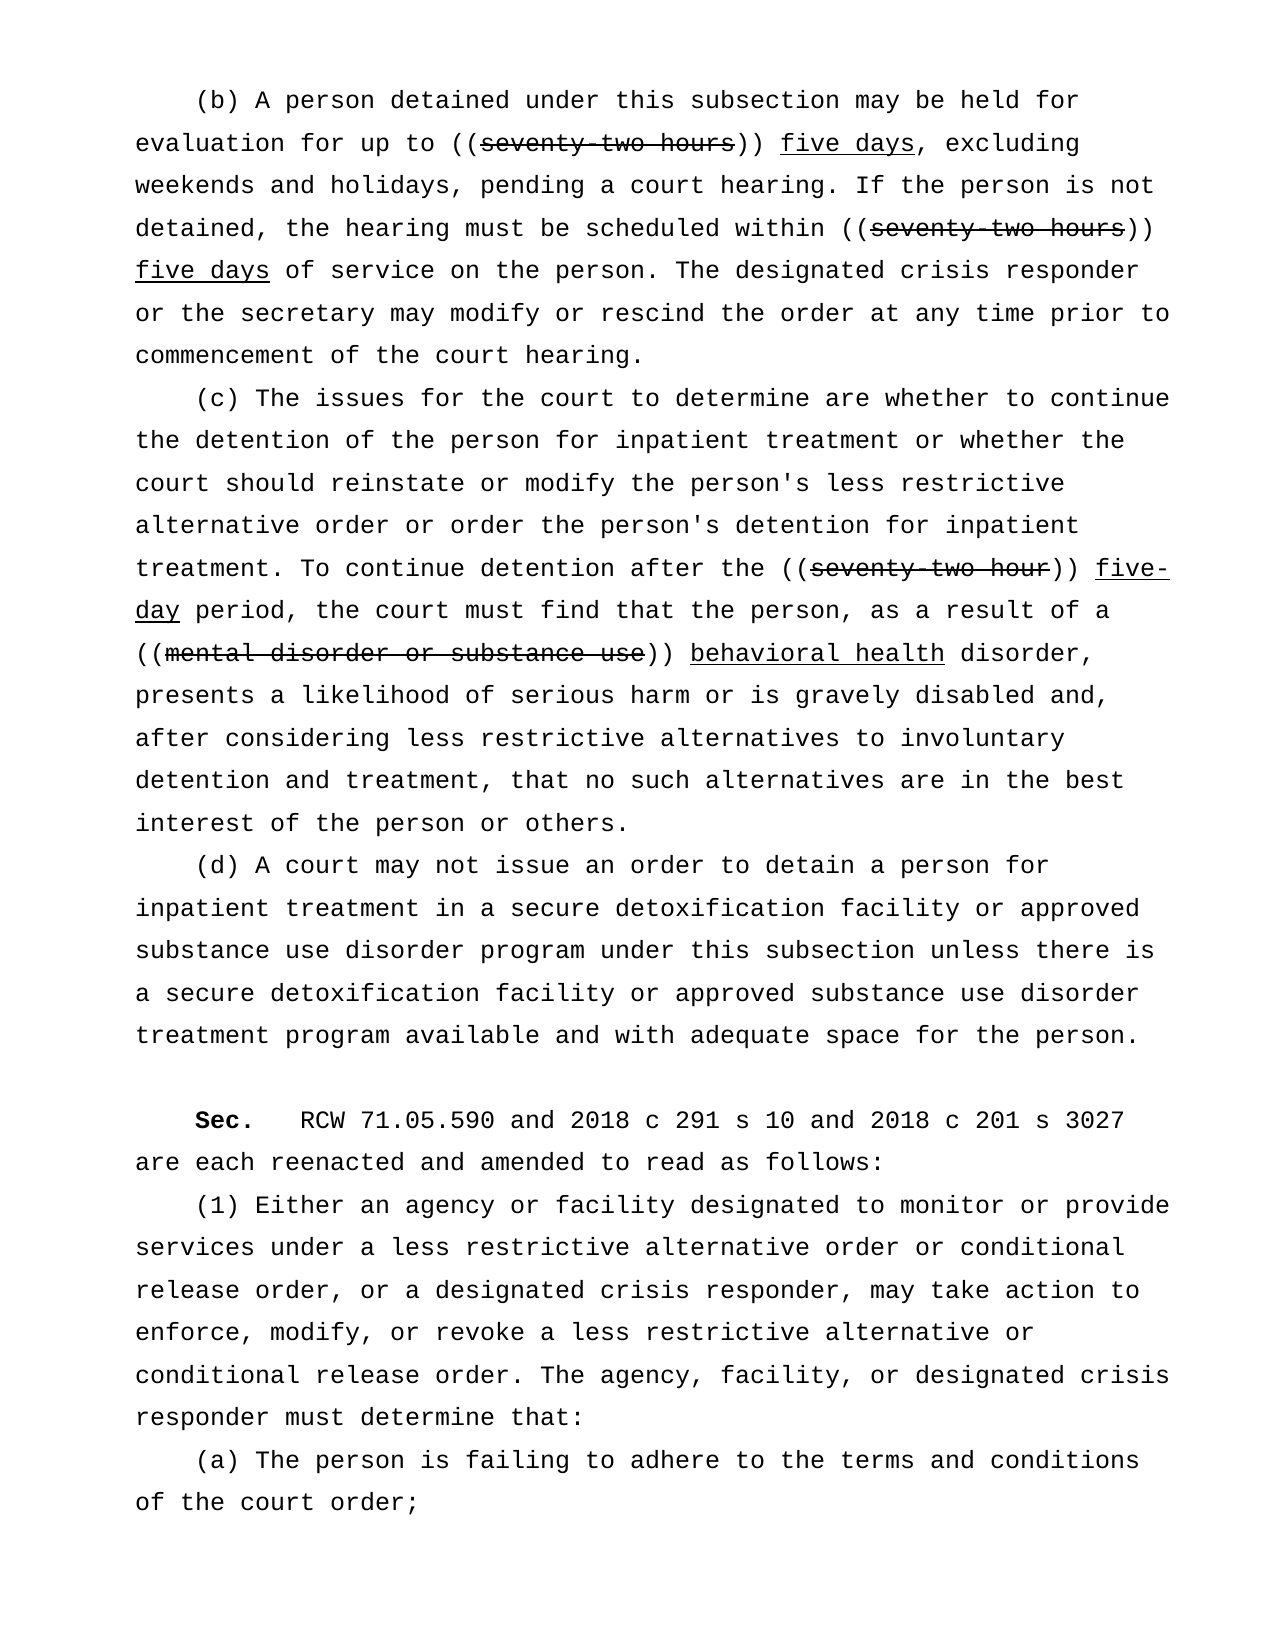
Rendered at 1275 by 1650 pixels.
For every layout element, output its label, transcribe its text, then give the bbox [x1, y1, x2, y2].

text Sec. RCW 71.05.590 and 2018 c 291 s 10 and 2018 c 201 s 3027 are each reenacted and amended to read as follows: [135, 1094, 1170, 1179]
text (d) A court may not issue an order to detain a person for inpatient treatment in a secure detoxification facility or approved substance use disorder program under this subsection unless there is a secure detoxification facility or approved substance use disorder treatment program available and with adequate space for the person. [135, 840, 1170, 1052]
text (c) The issues for the court to determine are whether to continue the detention of the person for inpatient treatment or whether the court should reinstate or modify the person's less restrictive alternative order or order the person's detention for inpatient treatment. To continue detention after the ((seventy-two hour)) five-day period, the court must find that the person, as a result of a ((mental disorder or substance use)) behavioral health disorder, presents a likelihood of serious harm or is gravely disabled and, after considering less restrictive alternatives to involuntary detention and treatment, that no such alternatives are in the best interest of the person or others. [135, 372, 1170, 840]
text (1) Either an agency or facility designated to monitor or provide services under a less restrictive alternative order or conditional release order, or a designated crisis responder, may take action to enforce, modify, or revoke a less restrictive alternative or conditional release order. The agency, facility, or designated crisis responder must determine that: [135, 1179, 1170, 1434]
text (a) The person is failing to adhere to the terms and conditions of the court order; [135, 1434, 1170, 1519]
text (b) A person detained under this subsection may be held for evaluation for up to ((seventy-two hours)) five days, excluding weekends and holidays, pending a court hearing. If the person is not detained, the hearing must be scheduled within ((seventy-two hours)) five days of service on the person. The designated crisis responder or the secretary may modify or rescind the order at any time prior to commencement of the court hearing. [135, 75, 1170, 372]
